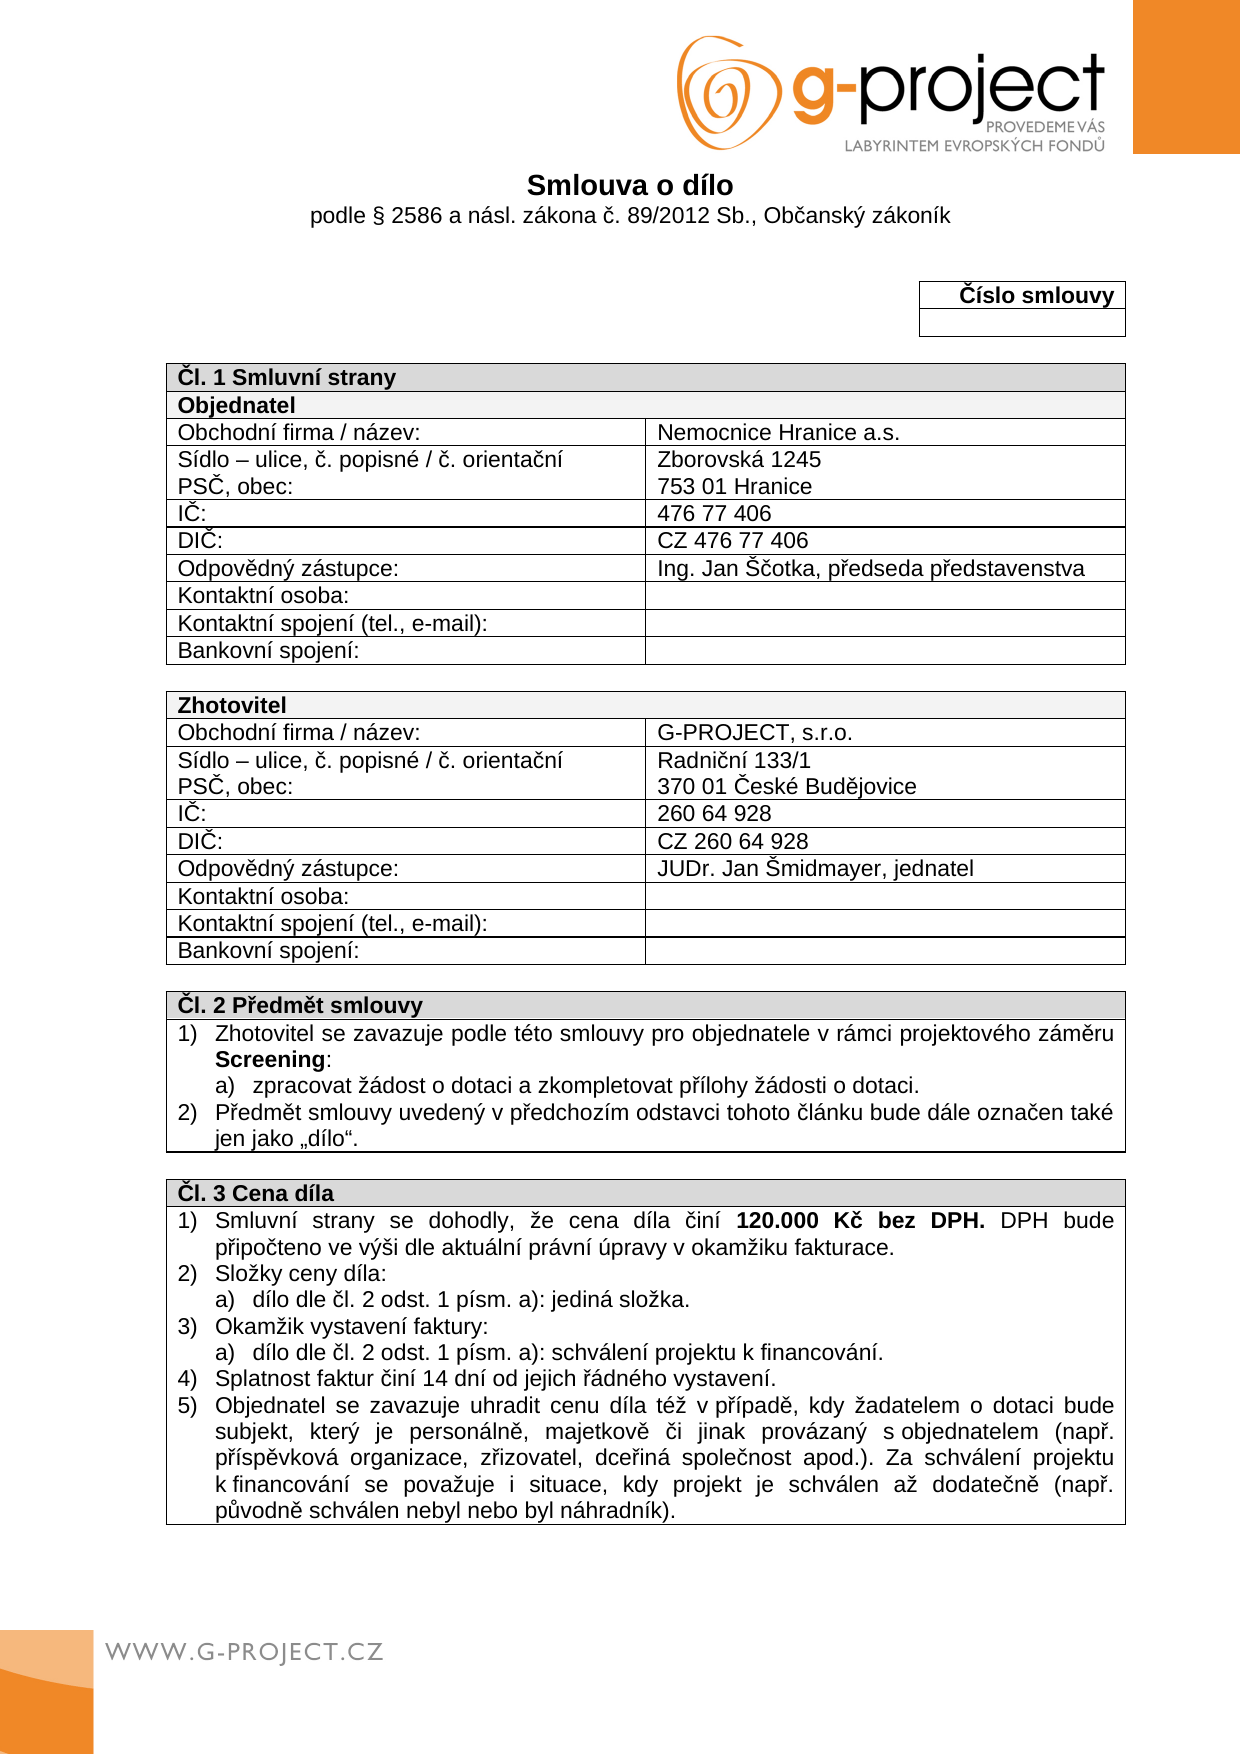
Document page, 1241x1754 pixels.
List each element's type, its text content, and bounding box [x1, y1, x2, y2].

table_cell JUDr. Jan Šmidmayer, jednatel [646, 855, 1125, 882]
table_cell Odpovědný zástupce: [167, 855, 645, 882]
table_cell DIČ: [167, 828, 645, 854]
table_cell Odpovědný zástupce: [167, 555, 645, 581]
table_cell [646, 582, 1125, 609]
picture [0, 1630, 390, 1754]
table_cell [646, 637, 1125, 663]
table_cell Obchodní firma / název: [167, 419, 645, 445]
table_cell 476 77 406 [646, 500, 1125, 526]
table_header Zhotovitel [167, 692, 1125, 718]
table_cell Zborovská 1245 753 01 Hranice [646, 446, 1125, 499]
table_header Čl. 2 Předmět smlouvy [167, 992, 1125, 1018]
table_cell Bankovní spojení: [167, 637, 645, 663]
table_cell [646, 883, 1125, 909]
table_cell DIČ: [167, 528, 645, 554]
table_cell Obchodní firma / název: [167, 719, 645, 746]
table_cell Kontaktní spojení (tel., e-mail): [167, 910, 645, 936]
table_cell Bankovní spojení: [167, 938, 645, 964]
table_cell Kontaktní osoba: [167, 883, 645, 909]
table_cell Kontaktní spojení (tel., e-mail): [167, 610, 645, 636]
picture [671, 0, 1240, 154]
table_header Čl. 3 Cena díla [167, 1180, 1125, 1206]
table_cell [920, 309, 1125, 336]
table_cell G-PROJECT, s.r.o. [646, 719, 1125, 746]
table_cell 260 64 928 [646, 800, 1125, 827]
text podle § 2586 a násl. zákona č. 89/2012 Sb., Občanský zákoník [154, 202, 1106, 228]
table_cell Zhotovitel se zavazuje podle této smlouvy pro objednatele v rámci projektového záměru Screening: zpracovat žádost o dotaci a zkompletovat přílohy žádosti o dotaci. Předmět smlouvy uvedený v předchozím odstavci tohoto článku bude dále označen také jen jako „dílo“. [167, 1020, 1125, 1151]
table_header Čl. 1 Smluvní strany [167, 364, 1125, 391]
table_cell Kontaktní osoba: [167, 582, 645, 609]
table_cell Smluvní strany se dohodly, že cena díla činí 120.000 Kč bez DPH. DPH bude připočteno ve výši dle aktuální právní úpravy v okamžiku fakturace. Složky ceny díla: dílo dle čl. 2 odst. 1 písm. a): jediná složka. Okamžik vystavení faktury: dílo dle čl. 2 odst. 1 písm. a): schválení projektu k financování. Splatnost faktur činí 14 dní od jejich řádného vystavení. Objednatel se zavazuje uhradit cenu díla též v případě, kdy žadatelem o dotaci bude subjekt, který je personálně, majetkově či jinak provázaný s objednatelem (např. příspěvková organizace, zřizovatel, dceřiná společnost apod.). Za schválení projektu k financování se považuje i situace, kdy projekt je schválen až dodatečně (např. původně schválen nebyl nebo byl náhradník). [167, 1207, 1125, 1523]
table_cell [646, 610, 1125, 636]
text Smlouva o dílo [154, 168, 1106, 202]
table_cell [646, 938, 1125, 964]
table_cell CZ 260 64 928 [646, 828, 1125, 854]
table_header Číslo smlouvy [920, 282, 1125, 308]
table_cell Sídlo – ulice, č. popisné / č. orientační PSČ, obec: [167, 446, 645, 499]
table_cell Nemocnice Hranice a.s. [646, 419, 1125, 445]
table_cell Ing. Jan Ščotka, předseda představenstva [646, 555, 1125, 581]
table_cell IČ: [167, 800, 645, 827]
table_cell Sídlo – ulice, č. popisné / č. orientační PSČ, obec: [167, 747, 645, 799]
table_cell Objednatel [167, 392, 1125, 418]
table_cell CZ 476 77 406 [646, 528, 1125, 554]
table_cell IČ: [167, 500, 645, 526]
table_cell [646, 910, 1125, 936]
table_cell Radniční 133/1 370 01 České Budějovice [646, 747, 1125, 799]
